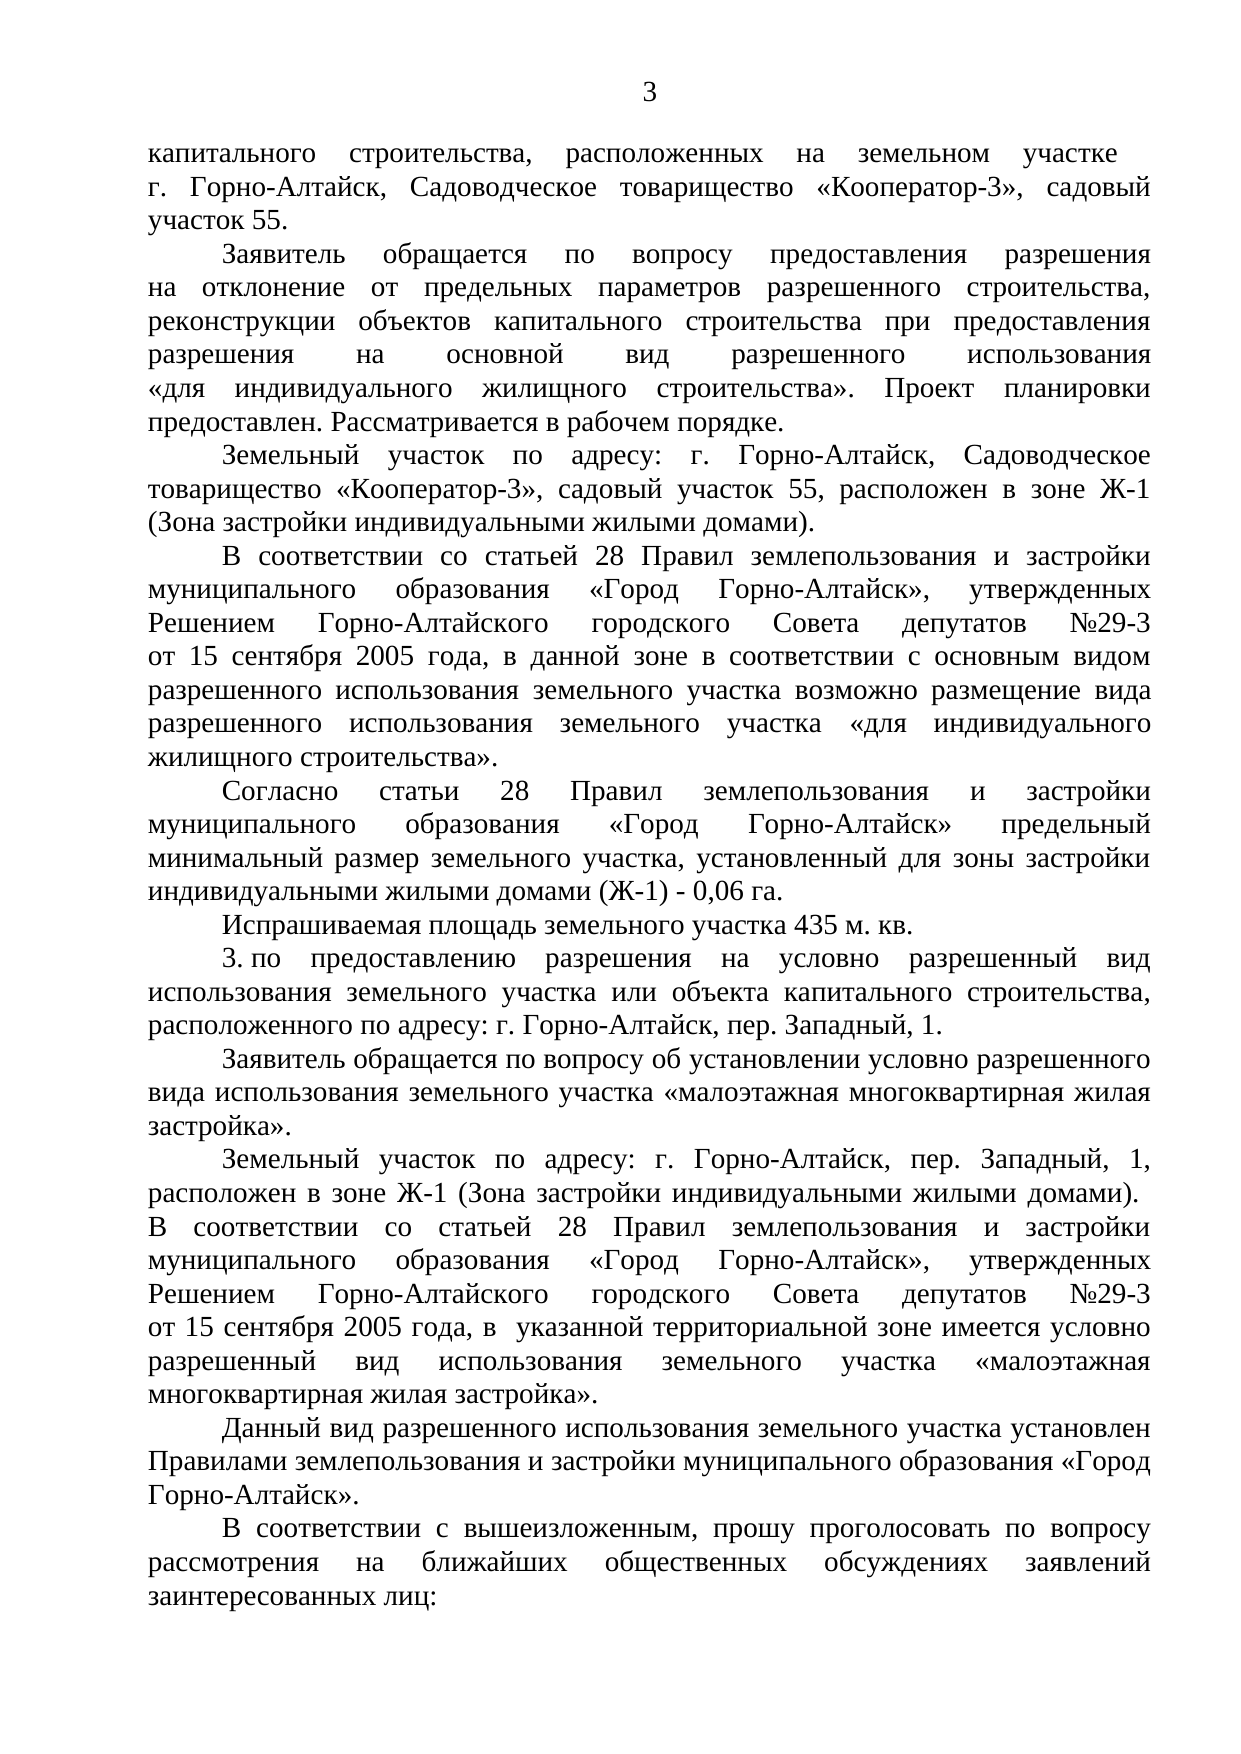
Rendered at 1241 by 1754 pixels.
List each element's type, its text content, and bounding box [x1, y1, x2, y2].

text Заявитель обращается по вопросу предоставления разрешения на отклонение от предельных параметров разрешенного строительства, реконструкции объектов капитального строительства при предоставления разрешения на основной вид разрешенного использования «для индивидуального жилищного строительства». Проект планировки предоставлен. Рассматривается в рабочем порядке. [148, 236, 1152, 437]
text В соответствии с вышеизложенным, прошу проголосовать по вопросу рассмотрения на ближайших общественных обсуждениях заявлений заинтересованных лиц: [148, 1511, 1152, 1611]
text Согласно статьи 28 Правил землепользования и застройки муниципального образования «Город Горно-Алтайск» предельный минимальный размер земельного участка, установленный для зоны застройки индивидуальными жилыми домами (Ж-1) - 0,06 га. [148, 773, 1152, 907]
text Земельный участок по адресу: г. Горно-Алтайск, пер. Западный, 1, расположен в зоне Ж-1 (Зона застройки индивидуальными жилыми домами). В соответствии со статьей 28 Правил землепользования и застройки муниципального образования «Город Горно-Алтайск», утвержденных Решением Горно-Алтайского городского Совета депутатов №29-3 от 15 сентября 2005 года, в указанной территориальной зоне имеется условно разрешенный вид использования земельного участка «малоэтажная многоквартирная жилая застройка». [148, 1142, 1152, 1410]
text Данный вид разрешенного использования земельного участка установлен Правилами землепользования и застройки муниципального образования «Город Горно-Алтайск». [148, 1410, 1152, 1511]
text В соответствии со статьей 28 Правил землепользования и застройки муниципального образования «Город Горно-Алтайск», утвержденных Решением Горно-Алтайского городского Совета депутатов №29-3 от 15 сентября 2005 года, в данной зоне в соответствии с основным видом разрешенного использования земельного участка возможно размещение вида разрешенного использования земельного участка «для индивидуального жилищного строительства». [148, 538, 1152, 773]
text 3. по предоставлению разрешения на условно разрешенный вид использования земельного участка или объекта капитального строительства, расположенного по адресу: г. Горно-Алтайск, пер. Западный, 1. [148, 940, 1152, 1041]
text Испрашиваемая площадь земельного участка 435 м. кв. [148, 907, 1152, 940]
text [148, 135, 1152, 236]
text Заявитель обращается по вопросу об установлении условно разрешенного вида использования земельного участка «малоэтажная многоквартирная жилая застройка». [148, 1041, 1152, 1142]
text Земельный участок по адресу: г. Горно-Алтайск, Садоводческое товарищество «Кооператор-3», садовый участок 55, расположен в зоне Ж-1 (Зона застройки индивидуальными жилыми домами). [148, 437, 1152, 538]
